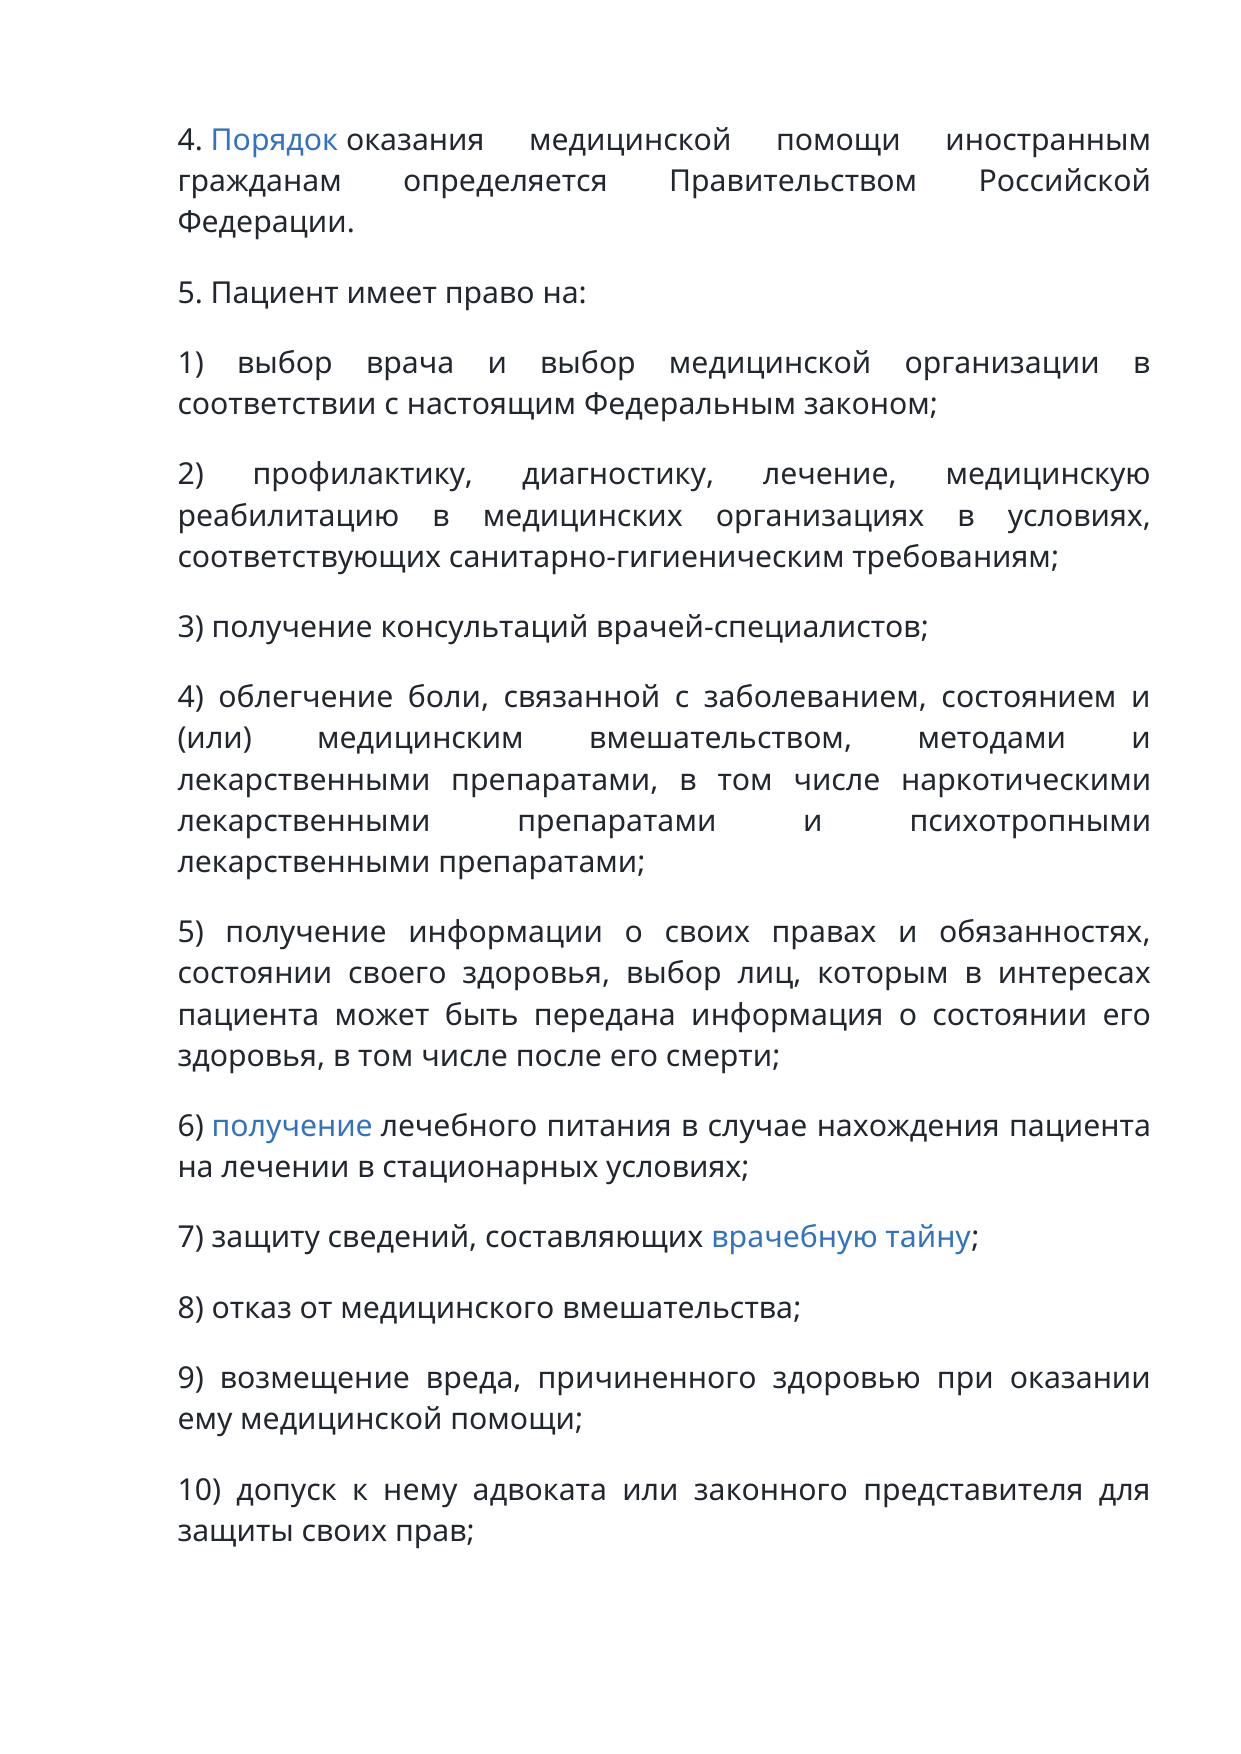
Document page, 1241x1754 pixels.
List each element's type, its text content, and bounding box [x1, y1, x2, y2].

text 5) получение информации о своих правах и обязанностях, состоянии своего здоровья, выбор лиц, которым в интересах пациента может быть передана информация о состоянии его здоровья, в том числе после его смерти; [177, 910, 1152, 1075]
text 5. Пациент имеет право на: [177, 271, 1152, 312]
text 10) допуск к нему адвоката или законного представителя для защиты своих прав; [177, 1468, 1152, 1550]
text 1) выбор врача и выбор медицинской организации в соответствии с настоящим Федеральным законом; [177, 341, 1152, 423]
text 7) защиту сведений, составляющих врачебную тайну; [177, 1216, 1152, 1257]
text 3) получение консультаций врачей-специалистов; [177, 605, 1152, 646]
text 4. Порядок оказания медицинской помощи иностранным гражданам определяется Правительством Российской Федерации. [177, 118, 1152, 242]
text 2) профилактику, диагностику, лечение, медицинскую реабилитацию в медицинских организациях в условиях, соответствующих санитарно-гигиеническим требованиям; [177, 452, 1152, 576]
text 4) облегчение боли, связанной с заболеванием, состоянием и (или) медицинским вмешательством, методами и лекарственными препаратами, в том числе наркотическими лекарственными препаратами и психотропными лекарственными препаратами; [177, 675, 1152, 881]
text 8) отказ от медицинского вмешательства; [177, 1286, 1152, 1327]
text 9) возмещение вреда, причиненного здоровью при оказании ему медицинской помощи; [177, 1356, 1152, 1438]
text 6) получение лечебного питания в случае нахождения пациента на лечении в стационарных условиях; [177, 1104, 1152, 1186]
